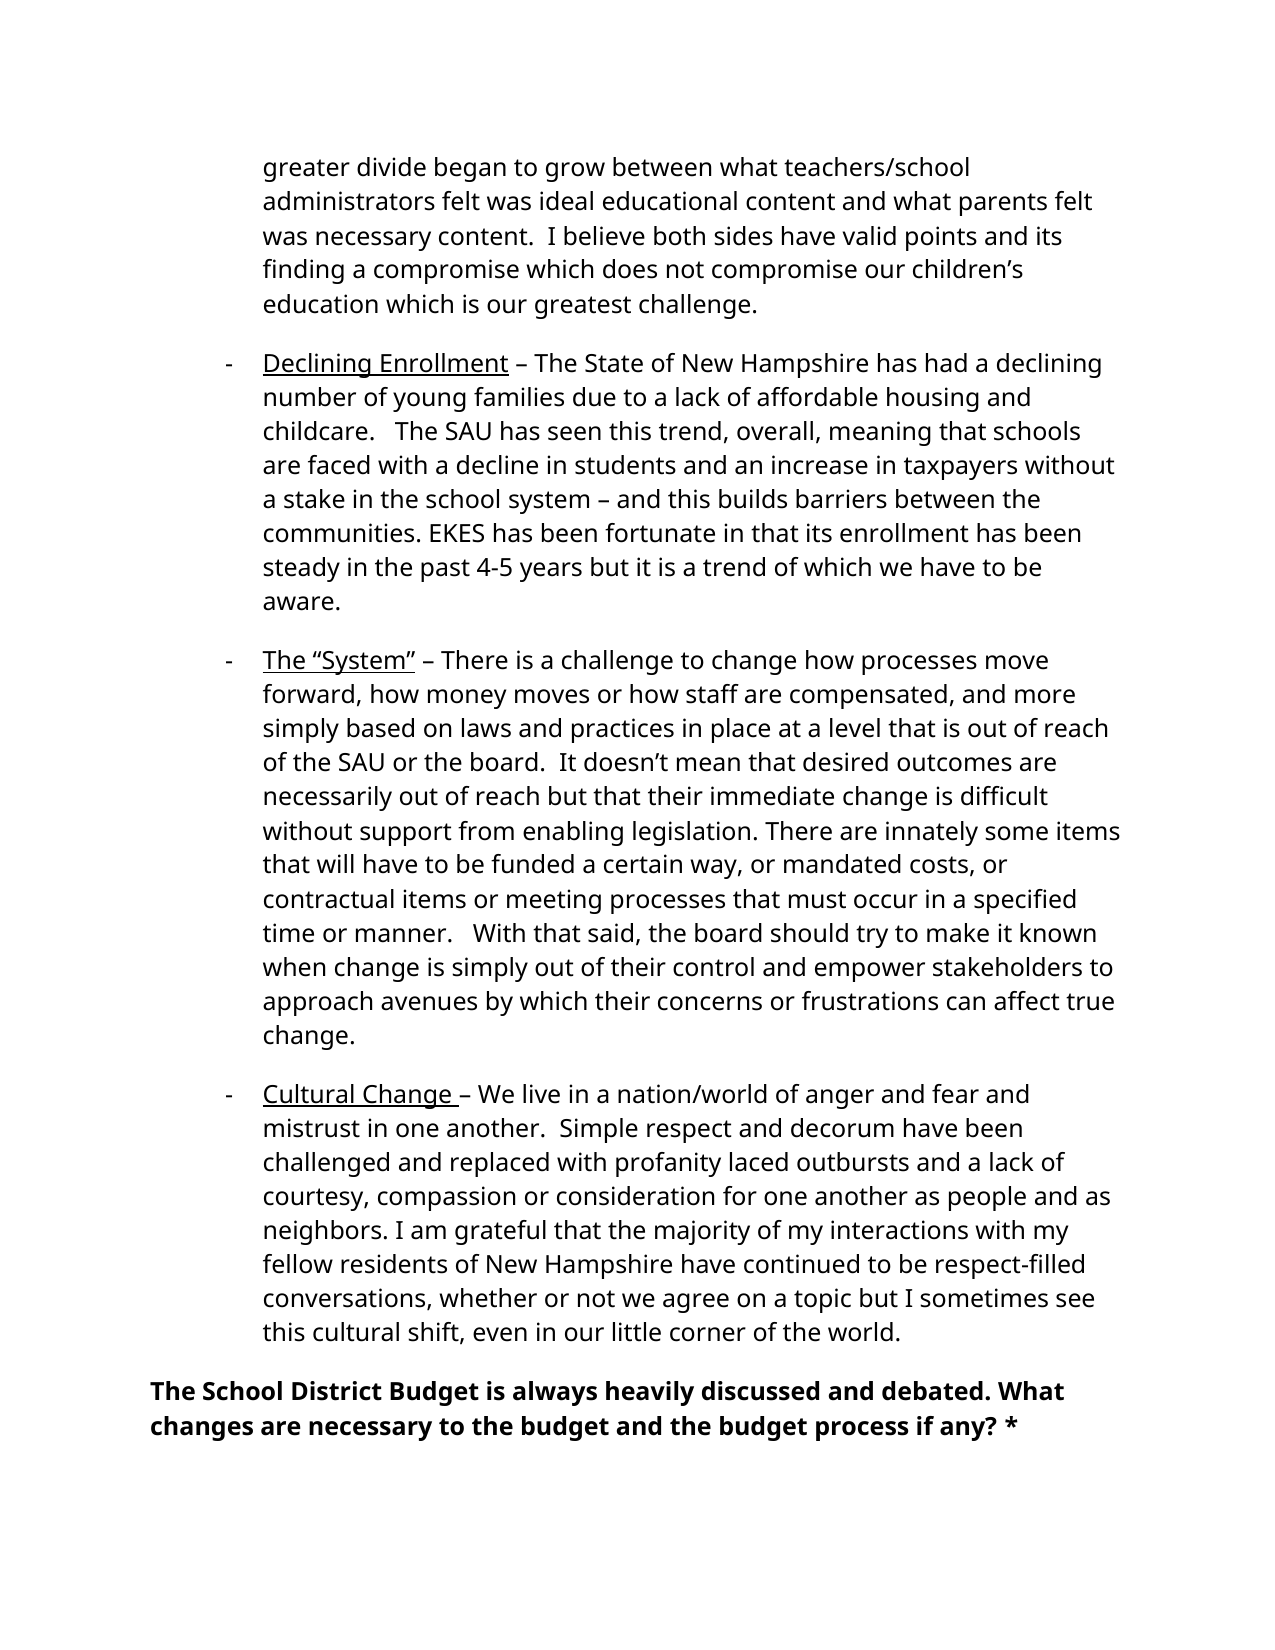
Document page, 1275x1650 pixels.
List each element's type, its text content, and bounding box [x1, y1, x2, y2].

list Cultural Change – We live in a nation/world of anger and fear and mistrust in one another. Simple respect and decorum have been challenged and replaced with profanity laced outbursts and a lack of courtesy, compassion or consideration for one another as people and as neighbors. I am grateful that the majority of my interactions with my fellow residents of New Hampshire have continued to be respect-filled conversations, whether or not we agree on a topic but I sometimes see this cultural shift, even in our little corner of the world. [225, 1077, 1125, 1349]
list The “System” – There is a challenge to change how processes move forward, how money moves or how staff are compensated, and more simply based on laws and practices in place at a level that is out of reach of the SAU or the board. It doesn’t mean that desired outcomes are necessarily out of reach but that their immediate change is difficult without support from enabling legislation. There are innately some items that will have to be funded a certain way, or mandated costs, or contractual items or meeting processes that must occur in a specified time or manner. With that said, the board should try to make it known when change is simply out of their control and empower stakeholders to approach avenues by which their concerns or frustrations can affect true change. [225, 643, 1125, 1052]
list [225, 150, 1125, 320]
list Declining Enrollment – The State of New Hampshire has had a declining number of young families due to a lack of affordable housing and childcare. The SAU has seen this trend, overall, meaning that schools are faced with a decline in students and an increase in taxpayers without a stake in the school system – and this builds barriers between the communities. EKES has been fortunate in that its enrollment has been steady in the past 4-5 years but it is a trend of which we have to be aware. [225, 345, 1125, 618]
text The School District Budget is always heavily discussed and debated. What changes are necessary to the budget and the budget process if any? * [150, 1374, 1125, 1442]
